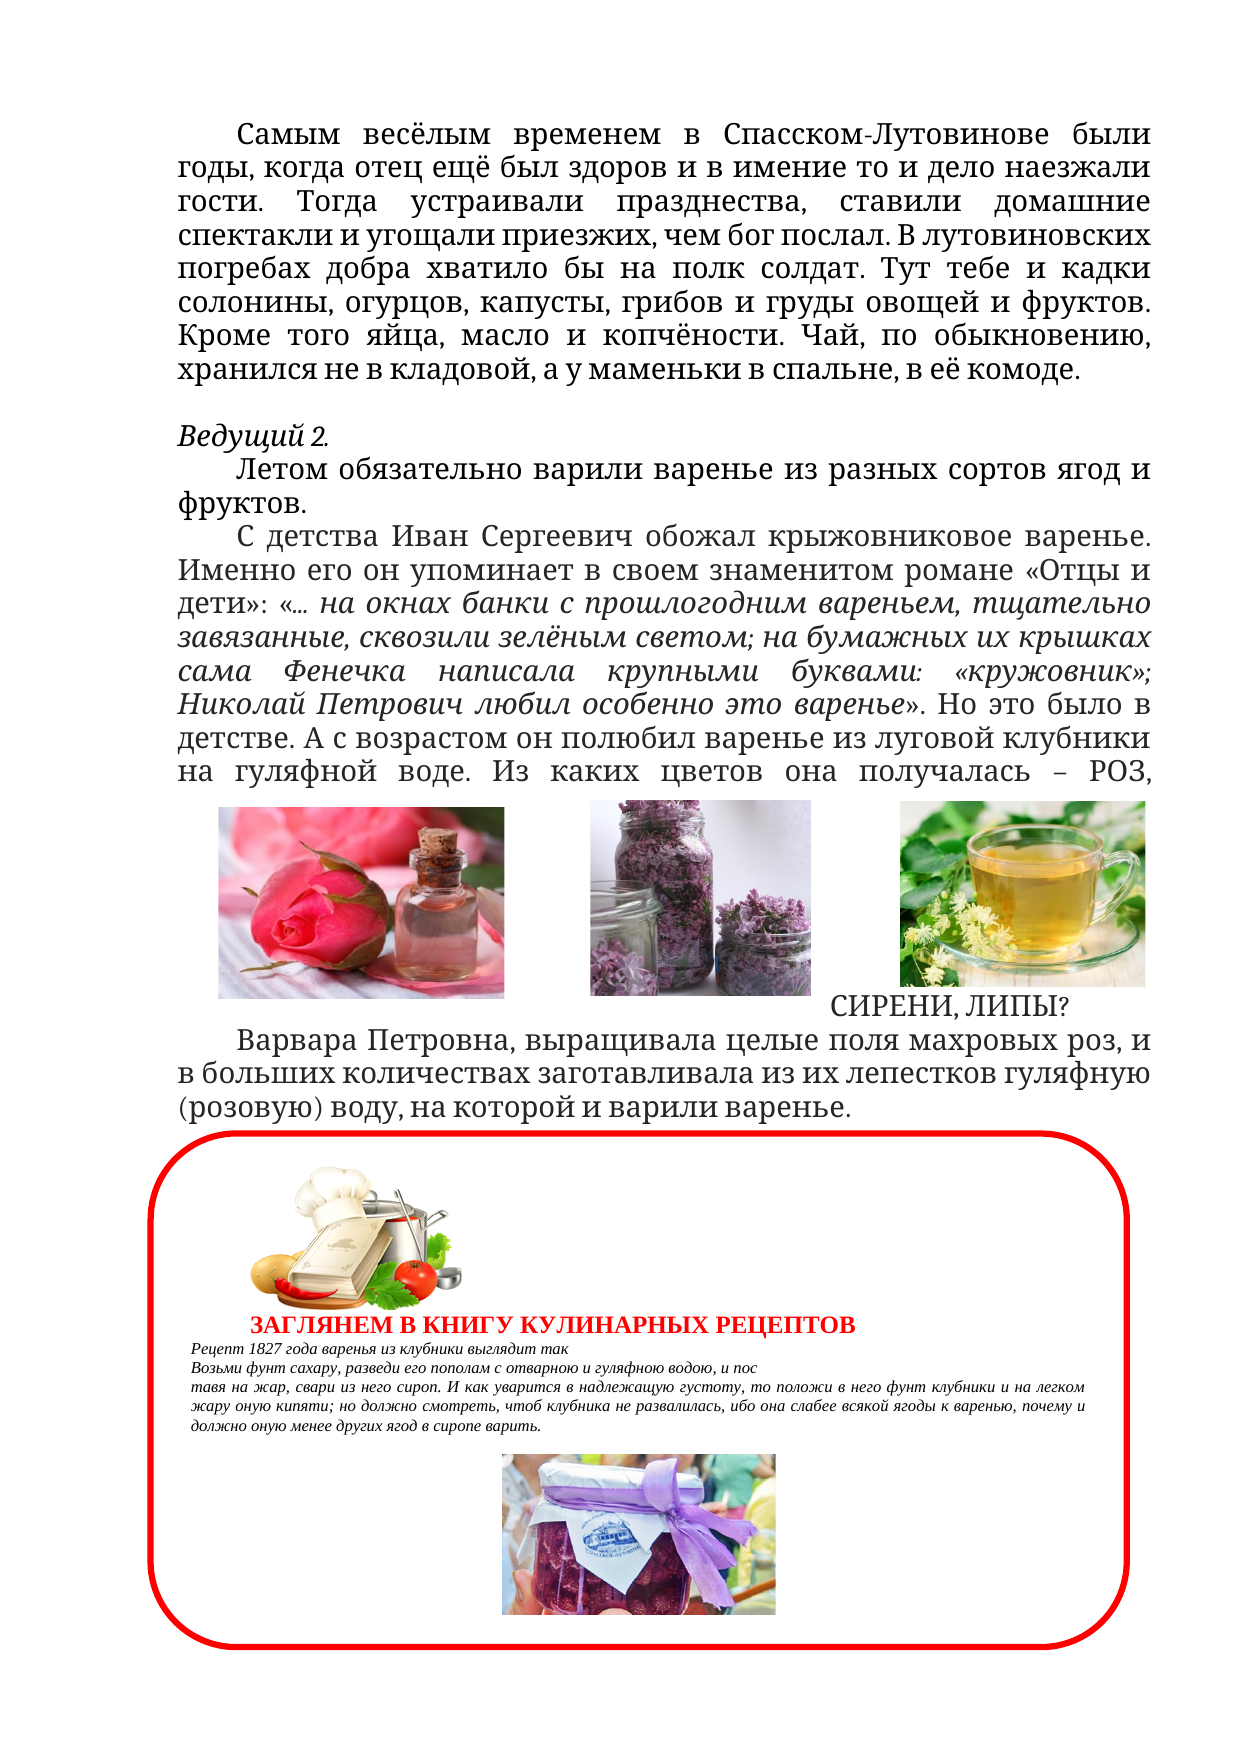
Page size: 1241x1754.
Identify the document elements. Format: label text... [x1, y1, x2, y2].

picture [898, 398, 1145, 583]
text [177, 1560, 1152, 1627]
text Ведущий 1. [177, 755, 1152, 1292]
picture [216, 404, 505, 595]
text На Масленицу в Спасском-Лутовинове, как и по всей России, пекли блины из гречишной муки, да столько, что гости наедались до отвала, а потом лежали, отдуваясь. Блины были и простые, и с припёком – с яйцами, грибами или рыбой. [177, 1292, 1152, 1426]
text Ведущий 2. [177, 1527, 1152, 1560]
text Варвара Петровна, выращивала целые поля махровых роз, и в больших количествах заготавливала из их лепестков гуляфную (розовую) воду, на которой и варили варенье. [177, 621, 1152, 722]
picture [588, 398, 811, 592]
text В постные дни Варвара Петровна заказывала кухне всё своё, домашнее: гороховый суп, винегрет да пироги с грибами. [177, 1426, 1152, 1493]
